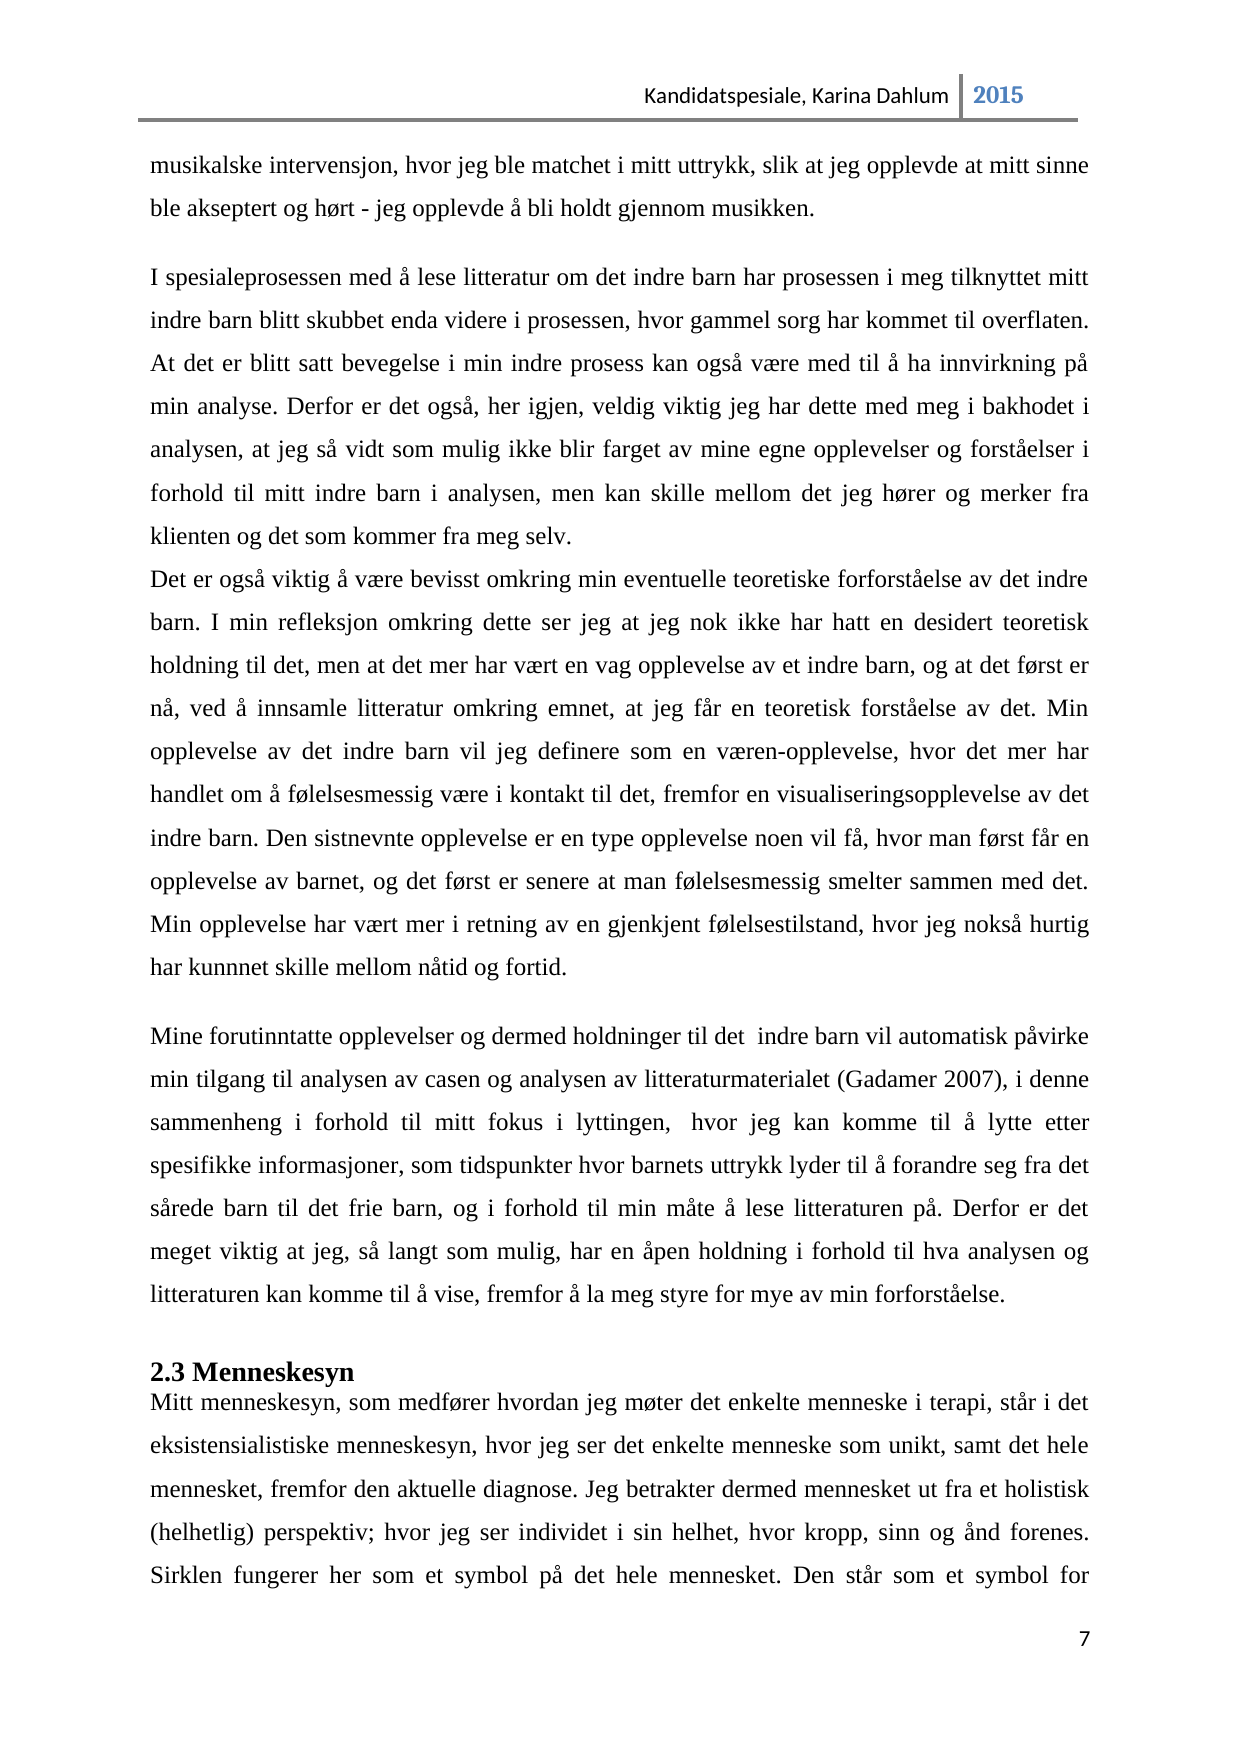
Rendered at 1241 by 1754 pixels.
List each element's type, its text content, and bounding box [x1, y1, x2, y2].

subtitle 2.3 Menneskesyn [150, 1355, 1090, 1387]
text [150, 150, 1090, 222]
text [150, 1387, 1090, 1589]
text Det er også viktig å være bevisst omkring min eventuelle teoretiske forforståelse av det indre barn. I min refleksjon omkring dette ser jeg at jeg nok ikke har hatt en desidert teoretisk holdning til det, men at det mer har vært en vag opplevelse av et indre barn, og at det først er nå, ved å innsamle litteratur omkring emnet, at jeg får en teoretisk forståelse av det. Min opplevelse av det indre barn vil jeg definere som en væren-opplevelse, hvor det mer har handlet om å følelsesmessig være i kontakt til det, fremfor en visualiseringsopplevelse av det indre barn. Den sistnevnte opplevelse er en type opplevelse noen vil få, hvor man først får en opplevelse av barnet, og det først er senere at man følelsesmessig smelter sammen med det. Min opplevelse har vært mer i retning av en gjenkjent følelsestilstand, hvor jeg nokså hurtig har kunnnet skille mellom nåtid og fortid. [150, 564, 1090, 981]
text Mine forutinntatte opplevelser og dermed holdninger til det indre barn vil automatisk påvirke min tilgang til analysen av casen og analysen av litteraturmaterialet (Gadamer 2007), i denne sammenheng i forhold til mitt fokus i lyttingen, hvor jeg kan komme til å lytte etter spesifikke informasjoner, som tidspunkter hvor barnets uttrykk lyder til å forandre seg fra det sårede barn til det frie barn, og i forhold til min måte å lese litteraturen på. Derfor er det meget viktig at jeg, så langt som mulig, har en åpen holdning i forhold til hva analysen og litteraturen kan komme til å vise, fremfor å la meg styre for mye av min forforståelse. [150, 1021, 1090, 1308]
text I spesialeprosessen med å lese litteratur om det indre barn har prosessen i meg tilknyttet mitt indre barn blitt skubbet enda videre i prosessen, hvor gammel sorg har kommet til overflaten. At det er blitt satt bevegelse i min indre prosess kan også være med til å ha innvirkning på min analyse. Derfor er det også, her igjen, veldig viktig jeg har dette med meg i bakhodet i analysen, at jeg så vidt som mulig ikke blir farget av mine egne opplevelser og forståelser i forhold til mitt indre barn i analysen, men kan skille mellom det jeg hører og merker fra klienten og det som kommer fra meg selv. [150, 262, 1090, 549]
